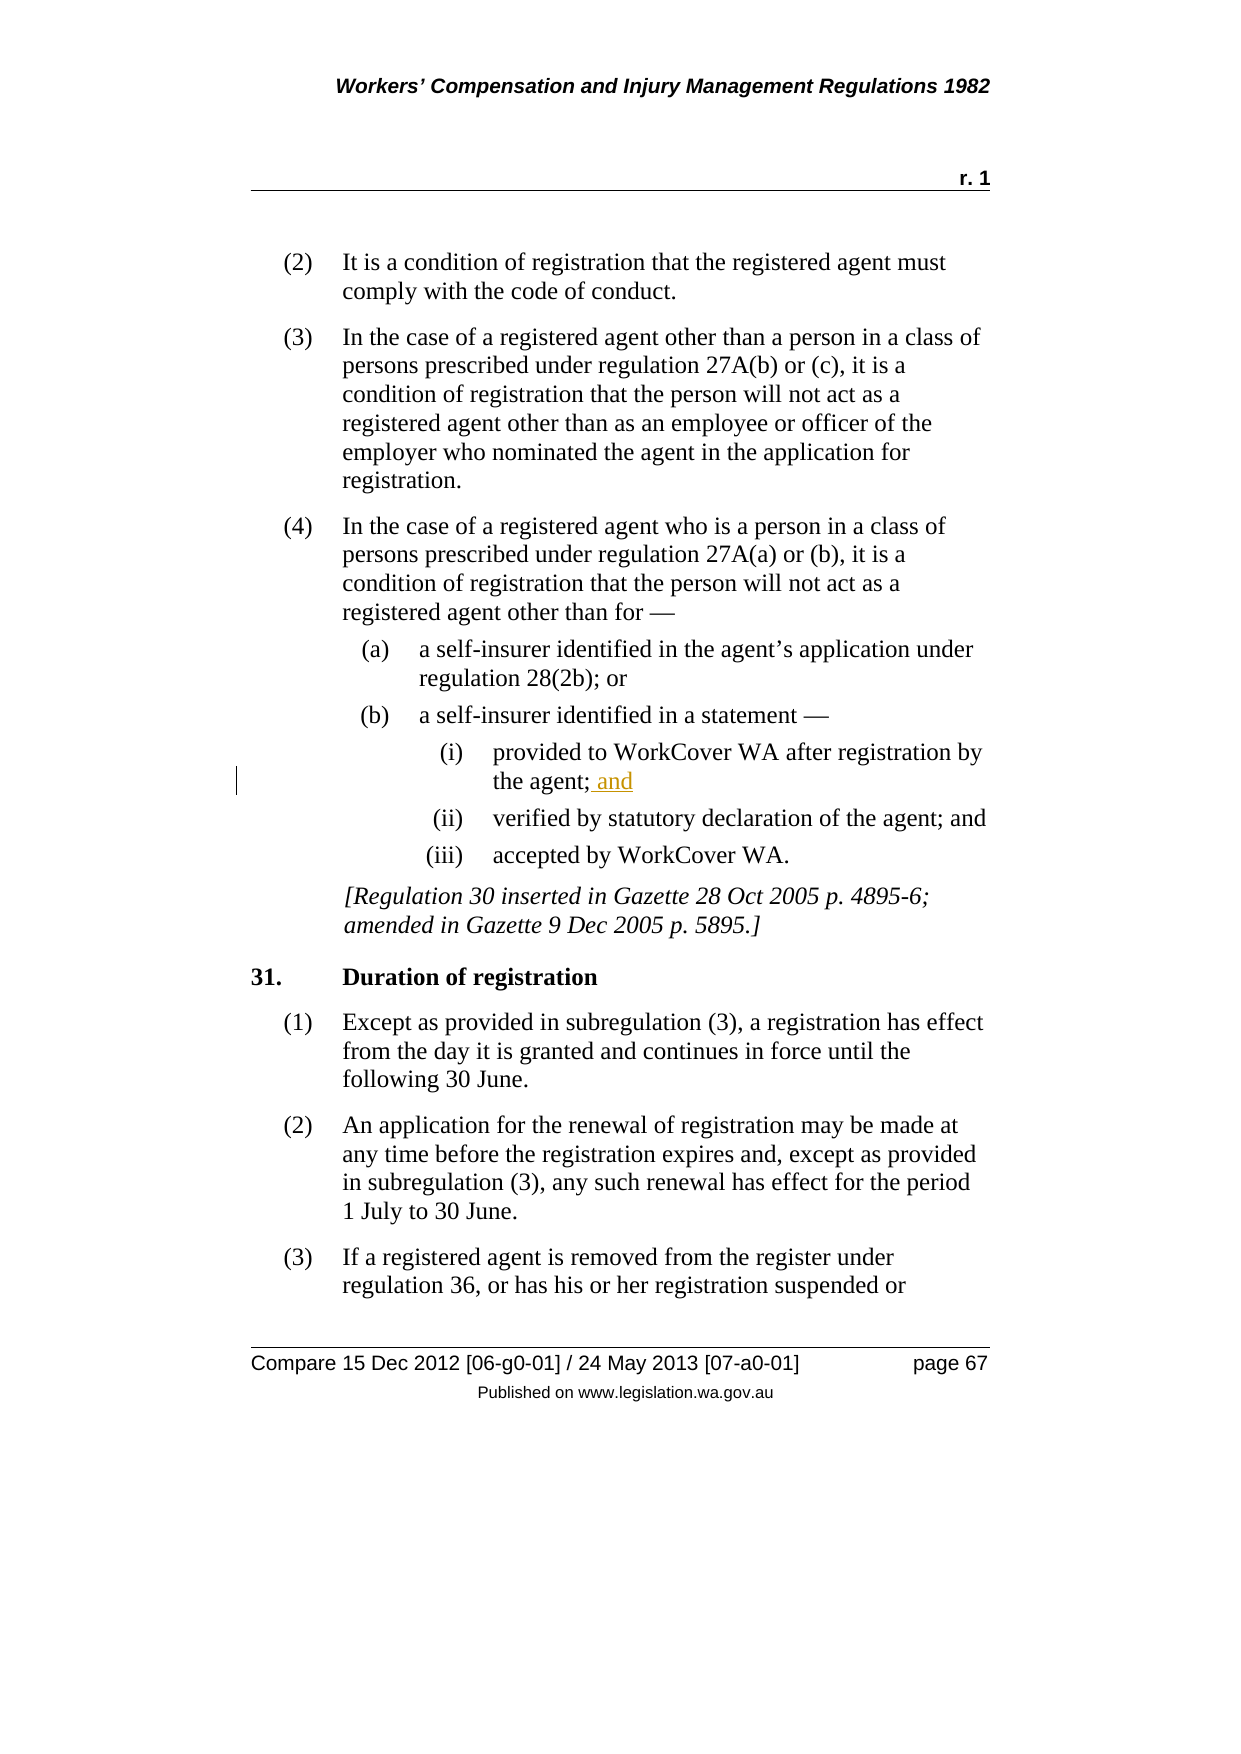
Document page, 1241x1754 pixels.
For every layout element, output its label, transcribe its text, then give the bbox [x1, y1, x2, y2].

text (1) Except as provided in subregulation (3), a registration has effect from the day it is granted and continues in force until the following 30 June. [251, 1007, 990, 1093]
text (2) It is a condition of registration that the registered agent must comply with the code of conduct. [251, 247, 990, 305]
text (iii) accepted by . [251, 840, 990, 869]
text [Regulation 30 inserted in Gazette 28 Oct 2005 p. 4895-6; amended in Gazette 9 Dec 2005 p. 5895.] [251, 881, 990, 939]
text (4) In the case of a registered agent who is a person in a class of persons prescribed under regulation 27A(a) or (b), it is a condition of registration that the person will not act as a registered agent other than for — [251, 511, 990, 626]
text (i) provided to WorkCover WA after registration by the agent; [251, 737, 990, 794]
text (2) An application for the renewal of registration may be made at any time before the registration expires and, except as provided in subregulation (3), any such renewal has effect for the period 1 July to 30 June. [251, 1110, 990, 1225]
text (ii) verified by statutory declaration of the agent; and [251, 803, 990, 832]
text (a) a self-insurer identified in the agent’s application under regulation 28(2b); or [251, 634, 990, 692]
subtitle 31. Duration of registration [251, 962, 990, 990]
text (3) In the case of a registered agent other than a person in a class of persons prescribed under regulation 27A(b) or (c), it is a condition of registration that the person will not act as a registered agent other than as an employee or officer of the employer who nominated the agent in the application for registration. [251, 322, 990, 494]
text (b) a self-insurer identified in a statement — [251, 700, 990, 729]
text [251, 1242, 990, 1299]
